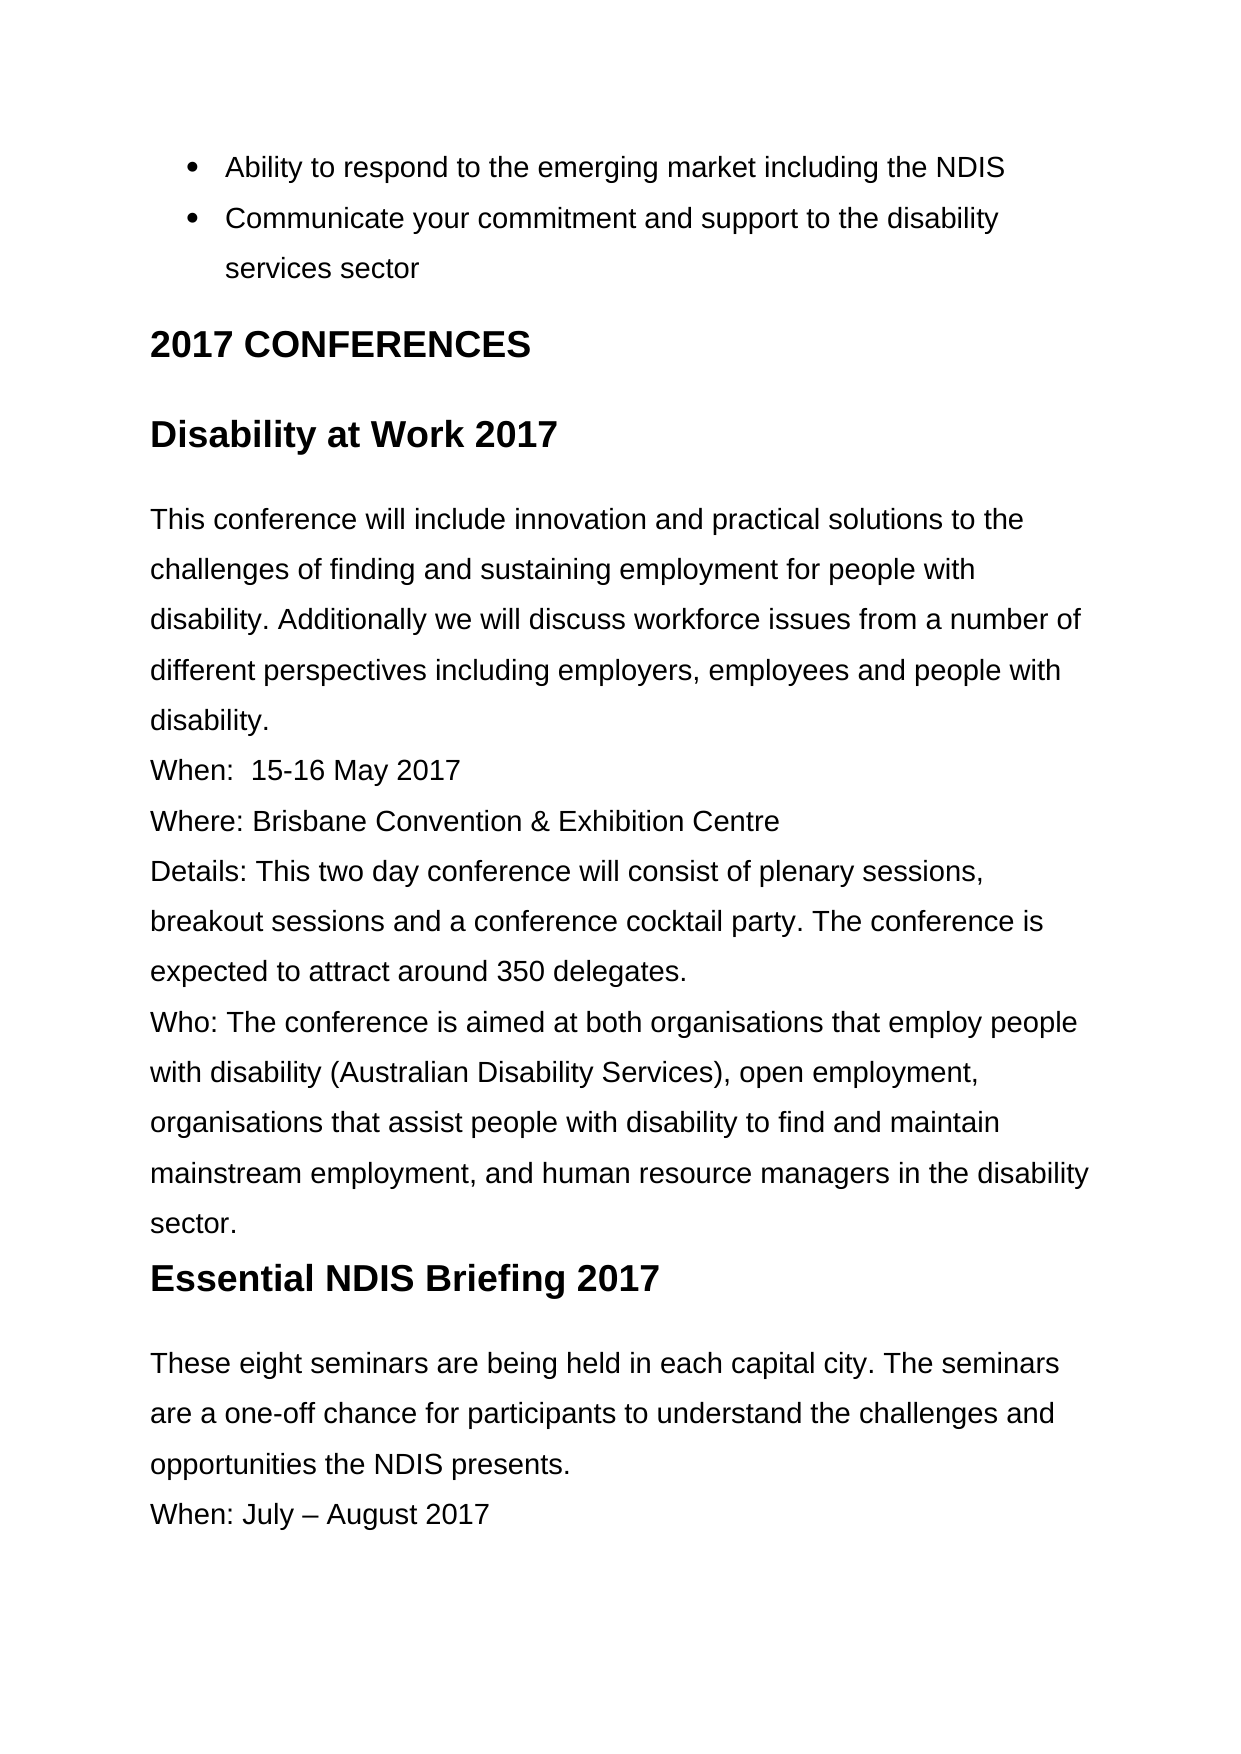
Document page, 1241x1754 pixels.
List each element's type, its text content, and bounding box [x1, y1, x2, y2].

list Communicate your commitment and support to the disability services sector [187, 201, 1090, 285]
text Who: The conference is aimed at both organisations that employ people with disability (Australian Disability Services), open employment, organisations that assist people with disability to find and maintain mainstream employment, and human resource managers in the disability sector. [150, 1005, 1090, 1239]
text Disability at Work 2017 [150, 412, 1090, 455]
text This conference will include innovation and practical solutions to the challenges of finding and sustaining employment for people with disability. Additionally we will discuss workforce issues from a number of different perspectives including employers, employees and people with disability. [150, 502, 1090, 736]
text 2017 CONFERENCES [150, 322, 1090, 365]
text Where: Brisbane Convention & Exhibition Centre [150, 803, 1090, 837]
list Ability to respond to the emerging market including the NDIS [187, 150, 1090, 184]
text Essential NDIS Briefing 2017 [150, 1256, 1090, 1299]
text When: 15-16 May 2017 [150, 753, 1090, 787]
text These eight seminars are being held in each capital city. The seminars are a one-off chance for participants to understand the challenges and opportunities the NDIS presents. [150, 1346, 1090, 1480]
text When: July – August 2017 [150, 1497, 1090, 1531]
text Details: This two day conference will consist of plenary sessions, breakout sessions and a conference cocktail party. The conference is expected to attract around 350 delegates. [150, 854, 1090, 988]
